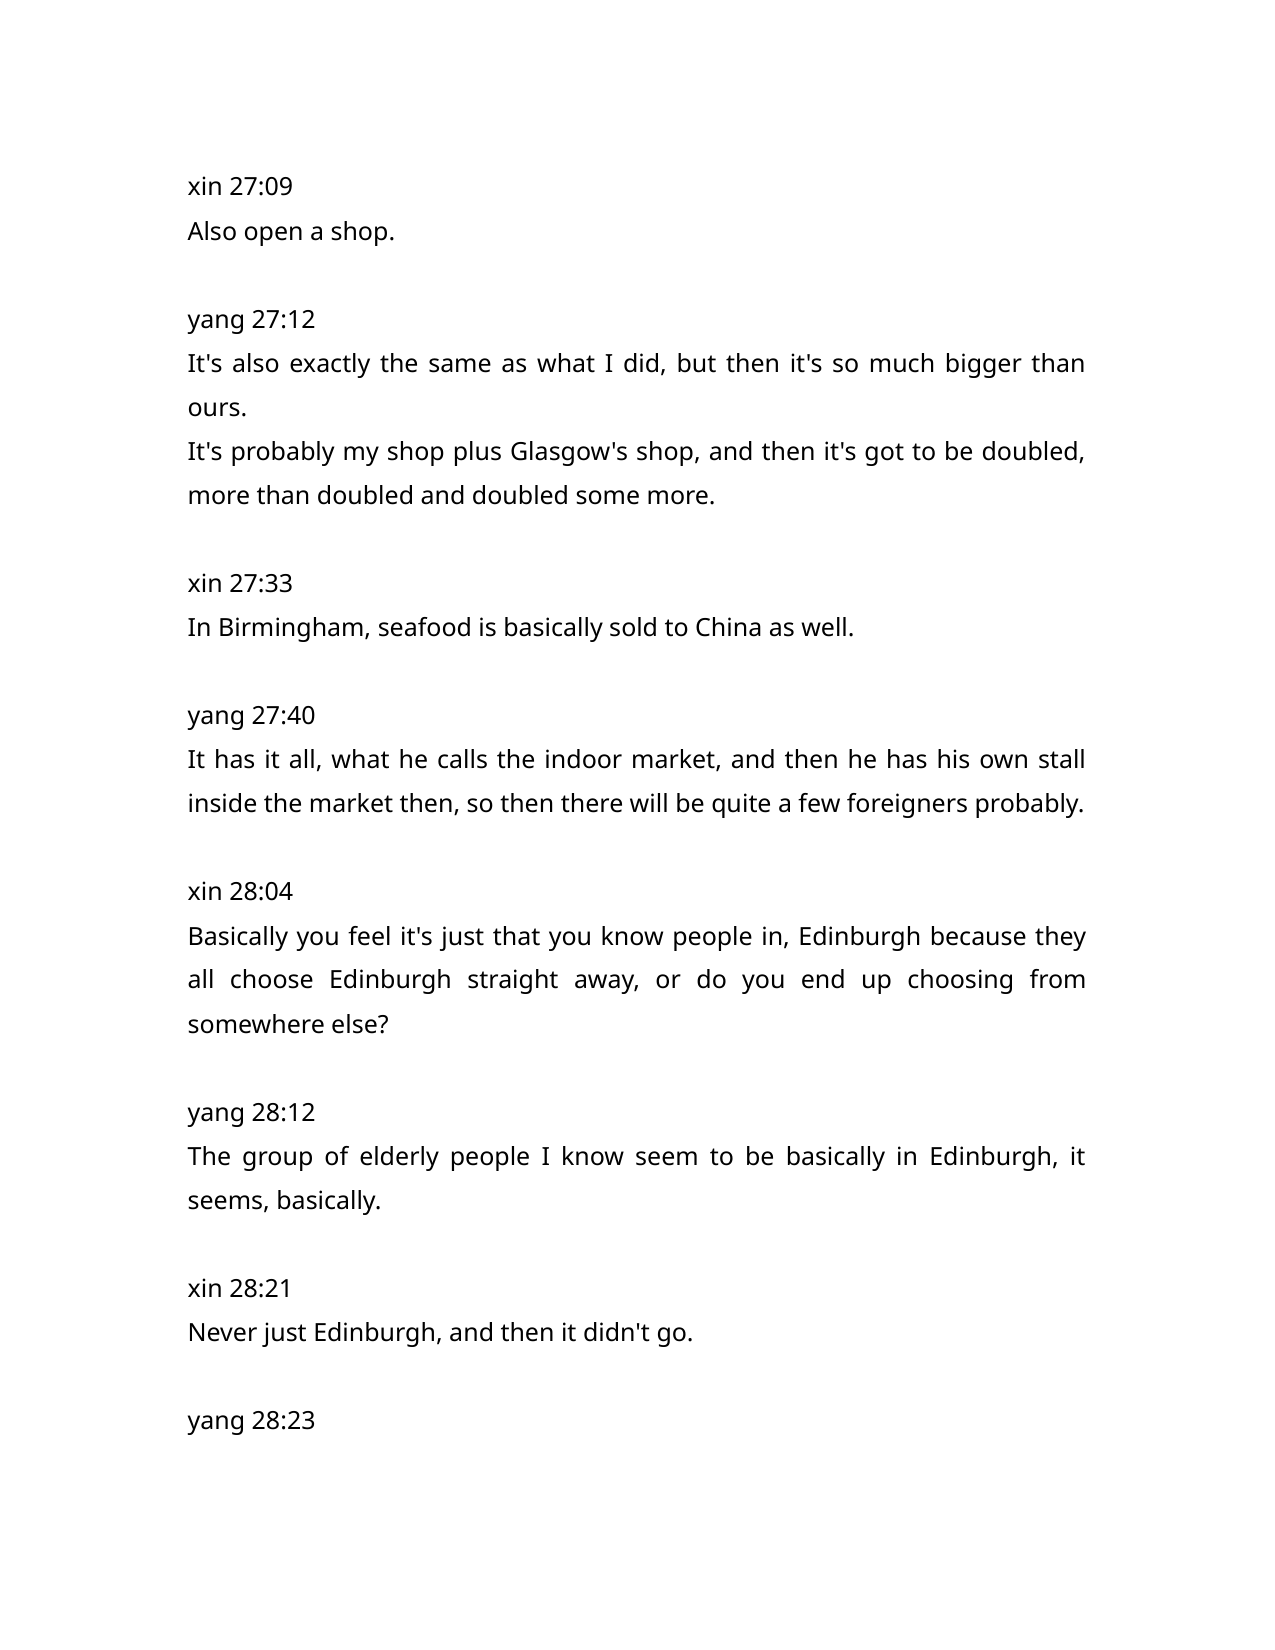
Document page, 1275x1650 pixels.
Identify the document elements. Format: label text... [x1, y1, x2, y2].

text The group of elderly people I know seem to be basically in Edinburgh, it seems, basically. [187, 1133, 1087, 1222]
text xin 27:09 [187, 164, 1087, 208]
text Never just Edinburgh, and then it didn't go. [187, 1310, 1087, 1354]
text yang 28:23 [187, 1398, 1087, 1442]
text xin 28:04 [187, 869, 1087, 913]
text It's also exactly the same as what I did, but then it's so much bigger than ours. [187, 340, 1087, 428]
text Basically you feel it's just that you know people in, Edinburgh because they all choose Edinburgh straight away, or do you end up choosing from somewhere else? [187, 913, 1087, 1045]
text yang 27:12 [187, 296, 1087, 340]
text xin 28:21 [187, 1266, 1087, 1310]
text xin 27:33 [187, 561, 1087, 605]
text It's probably my shop plus Glasgow's shop, and then it's got to be doubled, more than doubled and doubled some more. [187, 428, 1087, 517]
text yang 28:12 [187, 1089, 1087, 1133]
text It has it all, what he calls the indoor market, and then he has his own stall inside the market then, so then there will be quite a few foreigners probably. [187, 737, 1087, 825]
text yang 27:40 [187, 693, 1087, 737]
text Also open a shop. [187, 208, 1087, 252]
text In Birmingham, seafood is basically sold to China as well. [187, 605, 1087, 649]
